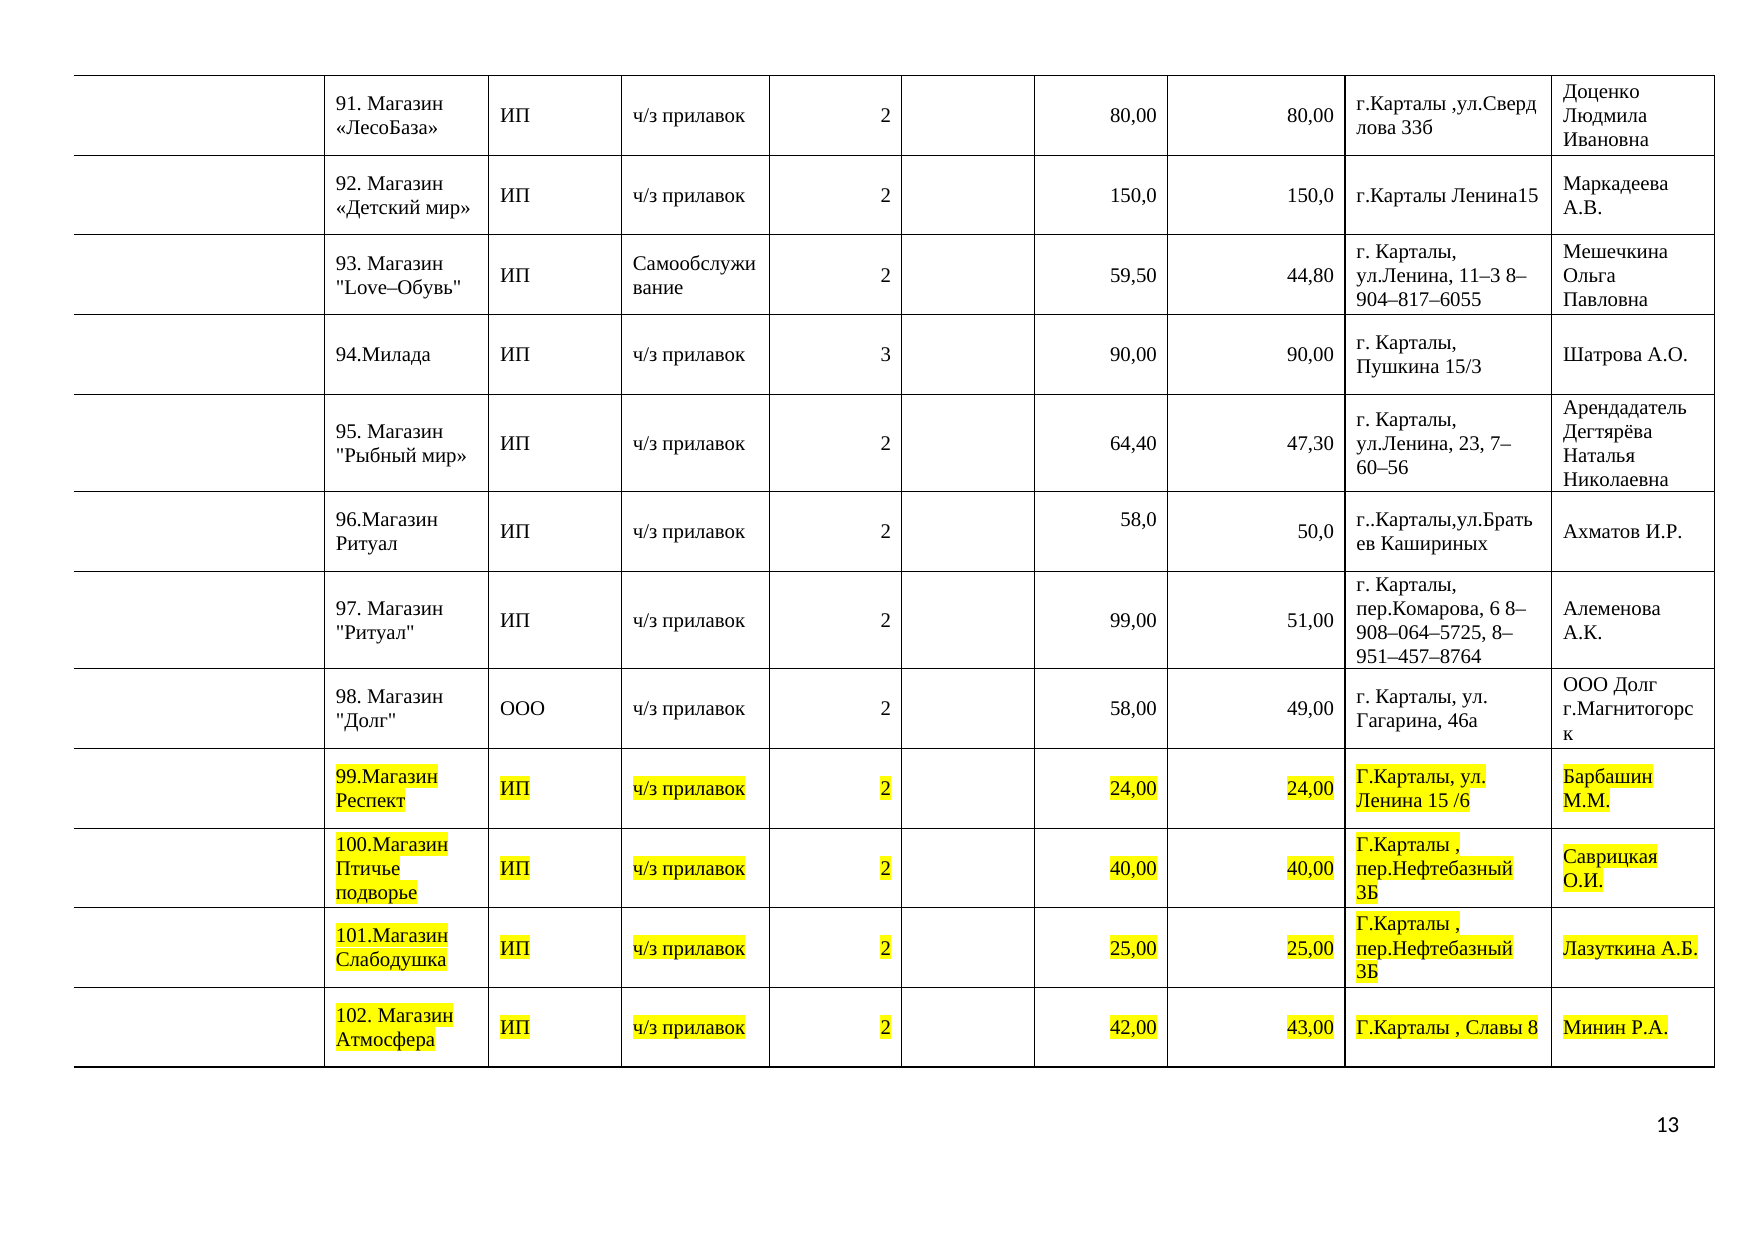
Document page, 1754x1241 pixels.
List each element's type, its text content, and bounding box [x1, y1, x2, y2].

table_cell ИП [489, 988, 621, 1066]
table_cell [902, 572, 1034, 668]
table_cell Шатрова А.О. [1552, 315, 1714, 394]
table_cell ИП [489, 572, 621, 668]
table_cell Маркадеева А.В. [1552, 156, 1714, 234]
table_cell Алеменова А.К. [1552, 572, 1714, 668]
table_cell 93. Магазин "Love–Обувь" [325, 235, 488, 314]
table_cell 24,00 [1168, 749, 1344, 827]
table_cell 94.Милада [325, 315, 488, 394]
table_cell Мешечкина Ольга Павловна [1552, 235, 1714, 314]
table_cell г. Карталы, ул.Ленина, 11–3 8–904–817–6055 [1346, 235, 1551, 314]
table_cell [902, 235, 1034, 314]
table_cell [74, 829, 324, 907]
table_cell г. Карталы, ул.Ленина, 23, 7–60–56 [1346, 395, 1551, 491]
table_cell [74, 572, 324, 668]
table_cell г.Карталы ,ул.Свердлова 33б [1346, 76, 1551, 155]
table_cell г. Карталы, пер.Комарова, 6 8–908–064–5725, 8–951–457–8764 [1346, 572, 1551, 668]
table_cell [74, 669, 324, 748]
table_cell ИП [489, 235, 621, 314]
table_cell Г.Карталы , Славы 8 [1346, 988, 1551, 1066]
table_cell 91. Магазин «ЛесоБаза» [325, 76, 488, 155]
table_cell [74, 988, 324, 1066]
table_cell [74, 156, 324, 234]
table_cell Г.Карталы, ул. Ленина 15 /6 [1346, 749, 1551, 827]
table_cell 99,00 [1035, 572, 1167, 668]
table_cell 80,00 [1035, 76, 1167, 155]
table_cell ч/з прилавок [622, 395, 769, 491]
table_cell Арендадатель Дегтярёва Наталья Николаевна [1552, 395, 1714, 491]
table_cell 2 [770, 235, 901, 314]
table_cell ИП [489, 908, 621, 987]
table_cell 99.Магазин Респект [325, 749, 488, 827]
table_cell 2 [770, 988, 901, 1066]
table_cell 2 [770, 395, 901, 491]
table_cell Лазуткина А.Б. [1552, 908, 1714, 987]
table_cell [902, 669, 1034, 748]
table_cell 96.Магазин Ритуал [325, 492, 488, 571]
table_cell [74, 749, 324, 827]
table_cell Г.Карталы , пер.Нефтебазный 3Б [1346, 908, 1551, 987]
table_cell 50,0 [1168, 492, 1344, 571]
table_cell [74, 908, 324, 987]
table_cell г. Карталы, Пушкина 15/3 [1346, 315, 1551, 394]
table_cell 24,00 [1035, 749, 1167, 827]
table_cell 47,30 [1168, 395, 1344, 491]
table_cell [74, 76, 324, 155]
table_cell ч/з прилавок [622, 988, 769, 1066]
table_cell [902, 988, 1034, 1066]
table_cell 90,00 [1035, 315, 1167, 394]
table_cell 95. Магазин "Рыбный мир» [325, 395, 488, 491]
table_cell ИП [489, 749, 621, 827]
table_cell Минин Р.А. [1552, 988, 1714, 1066]
table_cell 80,00 [1168, 76, 1344, 155]
table_cell 43,00 [1168, 988, 1344, 1066]
table_cell ИП [489, 395, 621, 491]
table_cell ИП [489, 315, 621, 394]
table_cell ч/з прилавок [622, 908, 769, 987]
table_cell Г.Карталы , пер.Нефтебазный 3Б [1346, 829, 1551, 907]
table_cell 44,80 [1168, 235, 1344, 314]
table_cell ИП [489, 492, 621, 571]
table_cell 51,00 [1168, 572, 1344, 668]
table_cell 2 [770, 829, 901, 907]
table_cell ч/з прилавок [622, 156, 769, 234]
table_cell 2 [770, 749, 901, 827]
table_cell 25,00 [1035, 908, 1167, 987]
table_cell 58,0 [1035, 492, 1167, 571]
table_cell г.Карталы Ленина15 [1346, 156, 1551, 234]
table_cell 101.Магазин Слабодушка [325, 908, 488, 987]
table_cell 40,00 [1168, 829, 1344, 907]
table_cell [902, 395, 1034, 491]
table_cell [902, 315, 1034, 394]
table_cell [74, 235, 324, 314]
table_cell ч/з прилавок [622, 749, 769, 827]
table_cell ч/з прилавок [622, 492, 769, 571]
table_cell ООО [489, 669, 621, 748]
table_cell [902, 908, 1034, 987]
table_cell 40,00 [1035, 829, 1167, 907]
table_cell 2 [770, 669, 901, 748]
table_cell 150,0 [1035, 156, 1167, 234]
table_cell ч/з прилавок [622, 829, 769, 907]
table_cell [902, 76, 1034, 155]
table_cell ч/з прилавок [622, 315, 769, 394]
table_cell 150,0 [1168, 156, 1344, 234]
table_cell [902, 156, 1034, 234]
table_cell ИП [489, 156, 621, 234]
table_cell 90,00 [1168, 315, 1344, 394]
table_cell Саврицкая О.И. [1552, 829, 1714, 907]
table_cell [74, 395, 324, 491]
table_cell г. Карталы, ул. Гагарина, 46а [1346, 669, 1551, 748]
table_cell 3 [770, 315, 901, 394]
table_cell г..Карталы,ул.Братьев Кашириных [1346, 492, 1551, 571]
table_cell 49,00 [1168, 669, 1344, 748]
table_cell Барбашин М.М. [1552, 749, 1714, 827]
table_cell 97. Магазин "Ритуал" [325, 572, 488, 668]
table_cell [902, 749, 1034, 827]
table_cell 98. Магазин "Долг" [325, 669, 488, 748]
table_cell Ахматов И.Р. [1552, 492, 1714, 571]
table_cell 2 [770, 156, 901, 234]
table_cell [902, 492, 1034, 571]
table_cell 2 [770, 572, 901, 668]
table_cell [902, 829, 1034, 907]
table_cell Доценко Людмила Ивановна [1552, 76, 1714, 155]
table_cell ИП [489, 76, 621, 155]
table_cell [74, 315, 324, 394]
table_cell 2 [770, 76, 901, 155]
table_cell 100.Магазин Птичье подворье [325, 829, 488, 907]
table_cell 102. Магазин Атмосфера [325, 988, 488, 1066]
table_cell ч/з прилавок [622, 572, 769, 668]
table_cell 25,00 [1168, 908, 1344, 987]
table_cell ООО Долг г.Магнитогорск [1552, 669, 1714, 748]
table_cell 58,00 [1035, 669, 1167, 748]
table_cell Самообслуживание [622, 235, 769, 314]
table_cell 2 [770, 492, 901, 571]
table_cell ч/з прилавок [622, 76, 769, 155]
table_cell ИП [489, 829, 621, 907]
table_cell 42,00 [1035, 988, 1167, 1066]
table_cell [74, 492, 324, 571]
table_cell 64,40 [1035, 395, 1167, 491]
table_cell ч/з прилавок [622, 669, 769, 748]
table_cell 92. Магазин «Детский мир» [325, 156, 488, 234]
table_cell 59,50 [1035, 235, 1167, 314]
table_cell 2 [770, 908, 901, 987]
